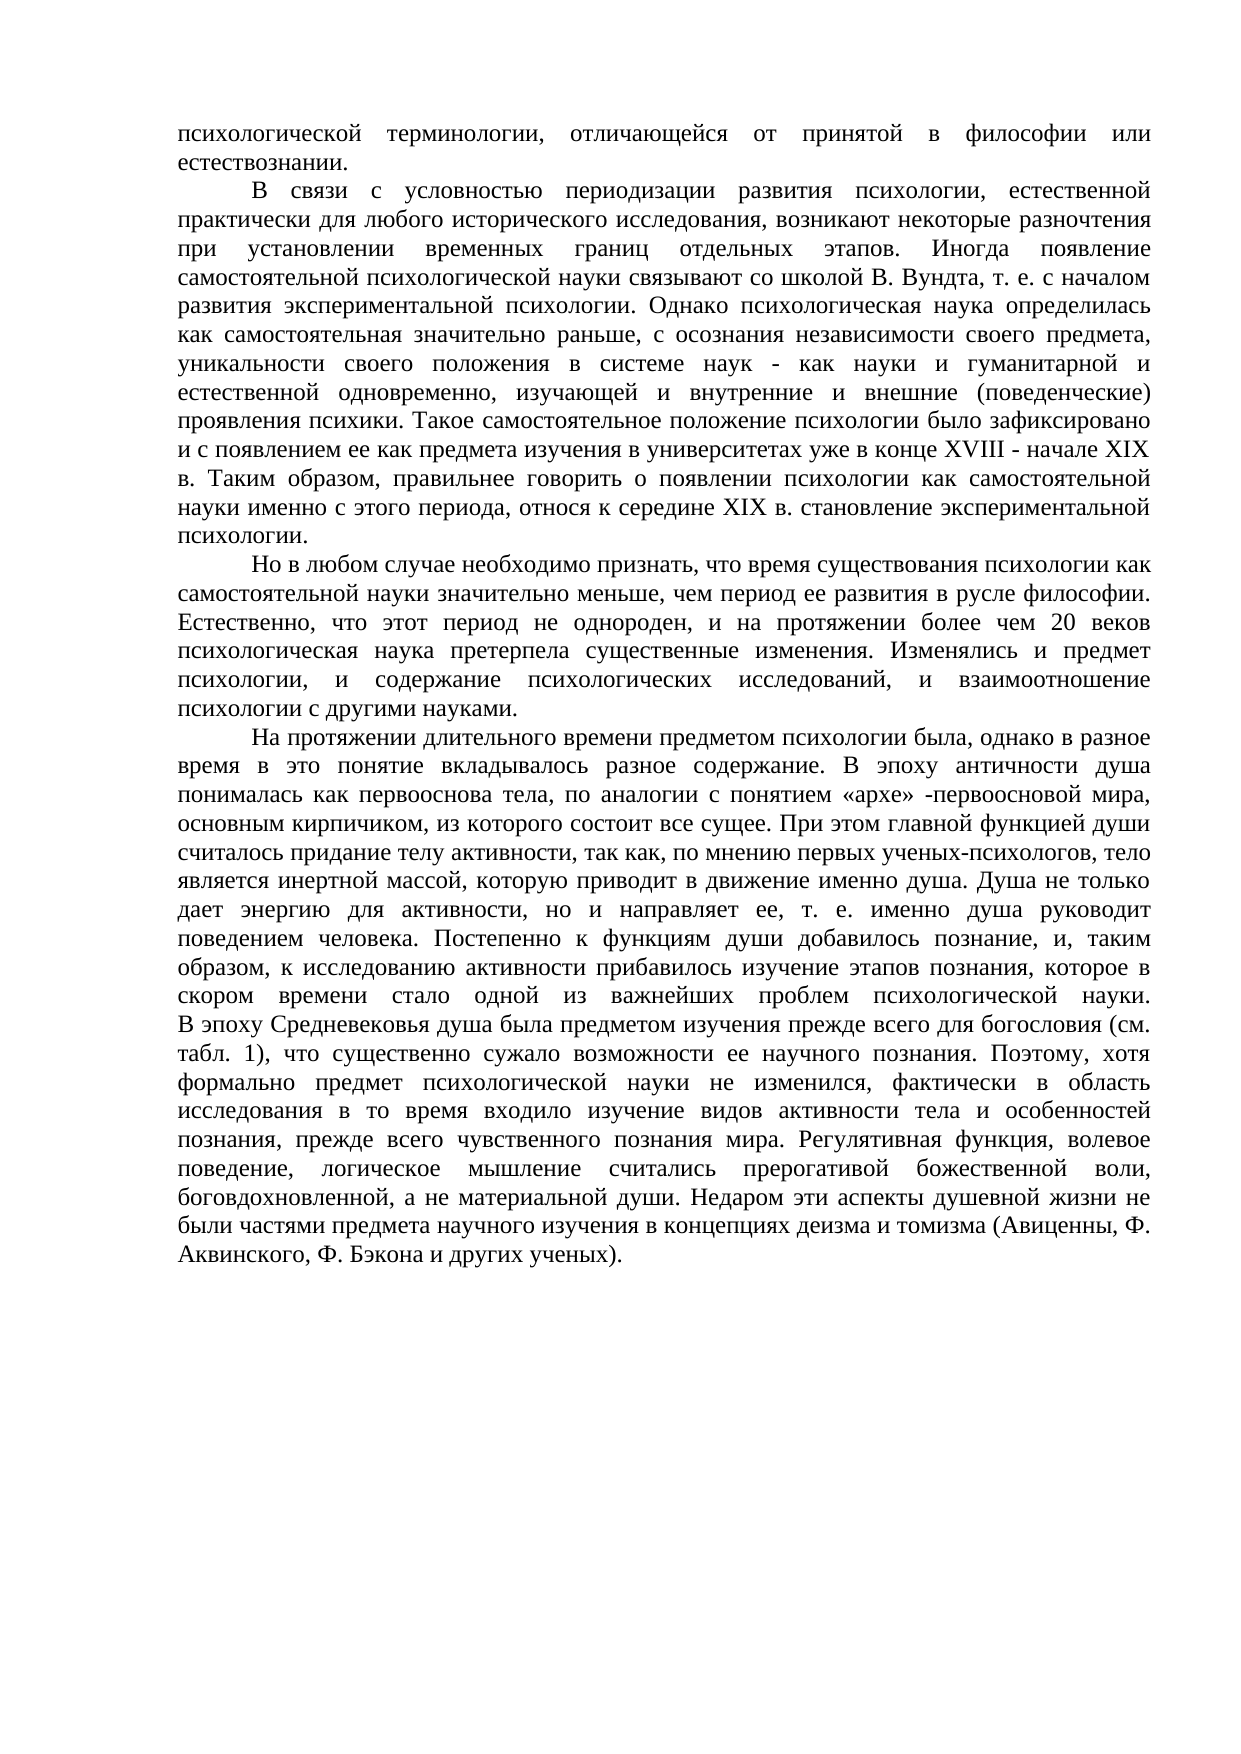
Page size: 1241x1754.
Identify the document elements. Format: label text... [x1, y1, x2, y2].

text На протяжении длительного времени предметом психологии была, однако в разное время в это понятие вкладывалось разное содержание. В эпоху античности душа понималась как первооснова тела, по аналогии с понятием «архе» -первоосновой мира, основным кирпичиком, из которого состоит все сущее. При этом главной функцией души считалось придание телу активности, так как, по мнению первых ученых-психологов, тело является инертной массой, которую приводит в движение именно душа. Душа не только дает энергию для активности, но и направляет ее, т. е. именно душа руководит поведением человека. Постепенно к функциям души добавилось познание, и, таким образом, к исследованию активности прибавилось изучение этапов познания, которое в скором времени стало одной из важнейших проблем психологической науки. В эпоху Средневековья душа была предметом изучения прежде всего для богословия (см. табл. 1), что существенно сужало возможности ее научного познания. Поэтому, хотя формально предмет психологической науки не изменился, фактически в область исследования в то время входило изучение видов активности тела и особенностей познания, прежде всего чувственного познания мира. Регулятивная функция, волевое поведение, логическое мышление считались прерогативой божественной воли, боговдохновленной, а не материальной души. Недаром эти аспекты душевной жизни не были частями предмета научного изучения в концепциях деизма и томизма (Авиценны, Ф. Аквинского, Ф. Бэкона и других ученых). [177, 722, 1152, 1268]
text В связи с условностью периодизации развития психологии, естественной практически для любого исторического исследования, возникают некоторые разночтения при установлении временных границ отдельных этапов. Иногда появление самостоятельной психологической науки связывают со школой В. Вундта, т. е. с началом развития экспериментальной психологии. Однако психологическая наука определилась как самостоятельная значительно раньше, с осознания независимости своего предмета, уникальности своего положения в системе наук - как науки и гуманитарной и естественной одновременно, изучающей и внутренние и внешние (поведенческие) проявления психики. Такое самостоятельное положение психологии было зафиксировано и с появлением ее как предмета изучения в университетах уже в конце XVIII - начале XIX в. Таким образом, правильнее говорить о появлении психологии как самостоятельной науки именно с этого периода, относя к середине XIX в. становление экспериментальной психологии. [177, 176, 1152, 549]
text Но в любом случае необходимо признать, что время существования психологии как самостоятельной науки значительно меньше, чем период ее развития в русле философии. Естественно, что этот период не однороден, и на протяжении более чем 20 веков психологическая наука претерпела существенные изменения. Изменялись и предмет психологии, и содержание психологических исследований, и взаимоотношение психологии с другими науками. [177, 549, 1152, 722]
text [177, 118, 1152, 176]
